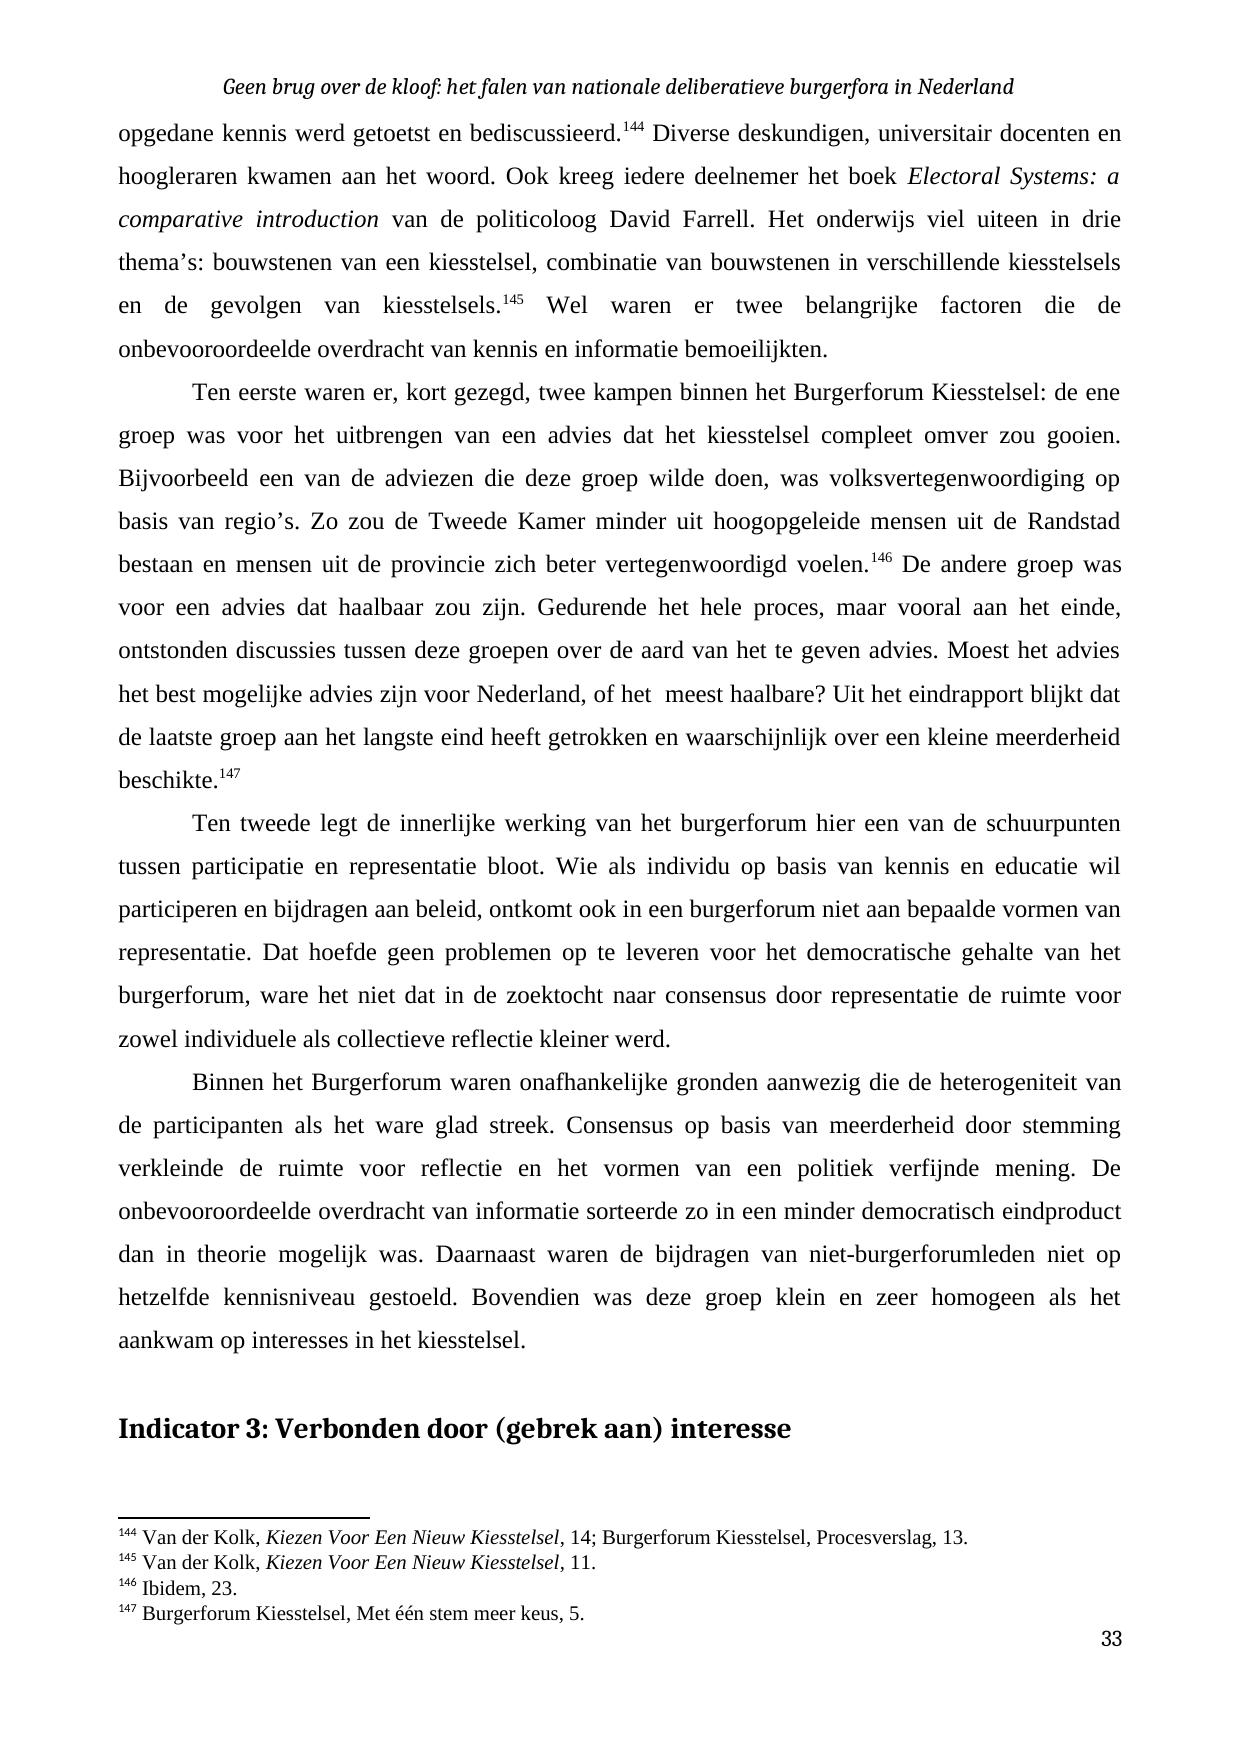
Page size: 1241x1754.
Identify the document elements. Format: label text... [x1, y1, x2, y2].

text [118, 118, 1122, 362]
text Binnen het Burgerforum waren onafhankelijke gronden aanwezig die de heterogeniteit van de participanten als het ware glad streek. Consensus op basis van meerderheid door stemming verkleinde de ruimte voor reflectie en het vormen van een politiek verfijnde mening. De onbevooroordeelde overdracht van informatie sorteerde zo in een minder democratisch eindproduct dan in theorie mogelijk was. Daarnaast waren de bijdragen van niet-burgerforumleden niet op hetzelfde kennisniveau gestoeld. Bovendien was deze groep klein en zeer homogeen als het aankwam op interesses in het kiesstelsel. [118, 1067, 1122, 1354]
subtitle Indicator 3: Verbonden door (gebrek aan) interesse [118, 1412, 1122, 1446]
text Ten eerste waren er, kort gezegd, twee kampen binnen het Burgerforum Kiesstelsel: de ene groep was voor het uitbrengen van een advies dat het kiesstelsel compleet omver zou gooien. Bijvoorbeeld een van de adviezen die deze groep wilde doen, was volksvertegenwoordiging op basis van regio’s. Zo zou de Tweede Kamer minder uit hoogopgeleide mensen uit de Randstad bestaan en mensen uit de provincie zich beter vertegenwoordigd voelen. De andere groep was voor een advies dat haalbaar zou zijn. Gedurende het hele proces, maar vooral aan het einde, ontstonden discussies tussen deze groepen over de aard van het te geven advies. Moest het advies het best mogelijke advies zijn voor Nederland, of het meest haalbare? Uit het eindrapport blijkt dat de laatste groep aan het langste eind heeft getrokken en waarschijnlijk over een kleine meerderheid beschikte. [118, 377, 1122, 794]
text Ten tweede legt de innerlijke werking van het burgerforum hier een van de schuurpunten tussen participatie en representatie bloot. Wie als individu op basis van kennis en educatie wil participeren en bijdragen aan beleid, ontkomt ook in een burgerforum niet aan bepaalde vormen van representatie. Dat hoefde geen problemen op te leveren voor het democratische gehalte van het burgerforum, ware het niet dat in de zoektocht naar consensus door representatie de ruimte voor zowel individuele als collectieve reflectie kleiner werd. [118, 808, 1122, 1052]
